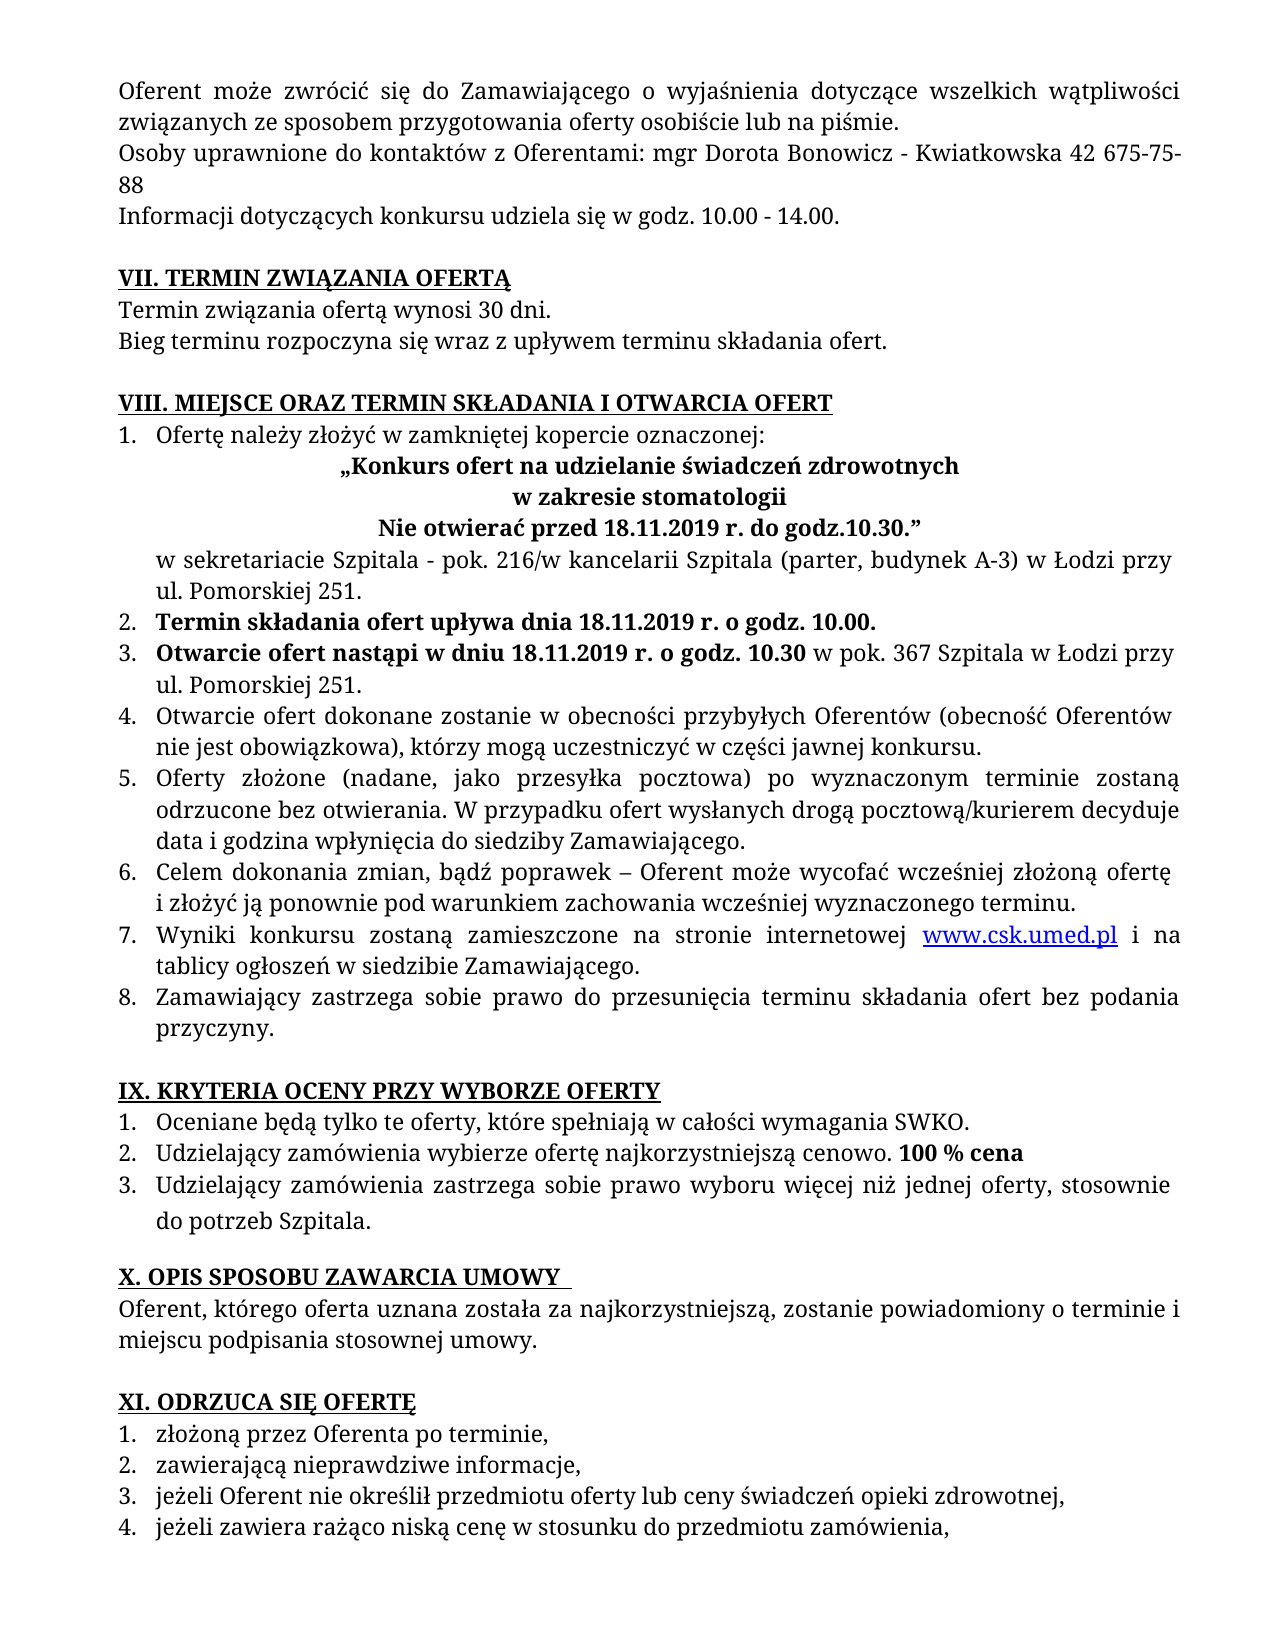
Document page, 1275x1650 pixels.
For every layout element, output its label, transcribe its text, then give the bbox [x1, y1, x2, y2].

list jeżeli Oferent nie określił przedmiotu oferty lub ceny świadczeń opieki zdrowotnej, [118, 1480, 1181, 1511]
text w zakresie stomatologii [118, 481, 1181, 512]
text IX. KRYTERIA OCENY PRZY WYBORZE OFERTY [118, 1075, 1181, 1106]
text 3. Otwarcie ofert nastąpi w dniu 18.11.2019 r. o godz. 10.30 w pok. 367 Szpitala w Łodzi przy ul. Pomorskiej 251. [118, 637, 1181, 700]
list złożoną przez Oferenta po terminie, [118, 1418, 1181, 1449]
list Ofertę należy złożyć w zamkniętej kopercie oznaczonej: [118, 419, 1181, 450]
text XI. ODRZUCA SIĘ OFERTĘ [118, 1386, 1181, 1418]
text X. OPIS SPOSOBU ZAWARCIA UMOWY [118, 1261, 1181, 1293]
text Osoby uprawnione do kontaktów z Oferentami: mgr Dorota Bonowicz - Kwiatkowska 42 675-75-88 [118, 137, 1181, 200]
list Otwarcie ofert dokonane zostanie w obecności przybyłych Oferentów (obecność Oferentów nie jest obowiązkowa), którzy mogą uczestniczyć w części jawnej konkursu. [118, 700, 1181, 762]
text w sekretariacie Szpitala - pok. 216/w kancelarii Szpitala (parter, budynek A-3) w Łodzi przy ul. Pomorskiej 251. [156, 544, 1181, 606]
list Celem dokonania zmian, bądź poprawek – Oferent może wycofać wcześniej złożoną ofertę i złożyć ją ponownie pod warunkiem zachowania wcześniej wyznaczonego terminu. [118, 856, 1181, 919]
text Nie otwierać przed 18.11.2019 r. do godz.10.30.” [118, 512, 1181, 544]
list Termin składania ofert upływa dnia 18.11.2019 r. o godz. 10.00. [118, 606, 1181, 637]
list Wyniki konkursu zostaną zamieszczone na stronie internetowej www.csk.umed.pl i na tablicy ogłoszeń w siedzibie Zamawiającego. [118, 919, 1181, 981]
list Oceniane będą tylko te oferty, które spełniają w całości wymagania SWKO. [118, 1106, 1181, 1137]
text Informacji dotyczących konkursu udziela się w godz. 10.00 - 14.00. [118, 200, 1181, 231]
list Udzielający zamówienia zastrzega sobie prawo wyboru więcej niż jednej oferty, stosownie do potrzeb Szpitala. [118, 1169, 1181, 1236]
text Bieg terminu rozpoczyna się wraz z upływem terminu składania ofert. [118, 325, 1181, 356]
text „Konkurs ofert na udzielanie świadczeń zdrowotnych [118, 450, 1181, 481]
list Zamawiający zastrzega sobie prawo do przesunięcia terminu składania ofert bez podania przyczyny. [118, 981, 1181, 1044]
list Udzielający zamówienia wybierze ofertę najkorzystniejszą cenowo. 100 % cena [118, 1137, 1181, 1169]
list Oferty złożone (nadane, jako przesyłka pocztowa) po wyznaczonym terminie zostaną odrzucone bez otwierania. W przypadku ofert wysłanych drogą pocztową/kurierem decyduje data i godzina wpłynięcia do siedziby Zamawiającego. [118, 762, 1181, 856]
text Termin związania ofertą wynosi 30 dni. [118, 294, 1181, 325]
text VII. TERMIN ZWIĄZANIA OFERTĄ [118, 262, 1181, 294]
list zawierającą nieprawdziwe informacje, [118, 1449, 1181, 1480]
text Oferent może zwrócić się do Zamawiającego o wyjaśnienia dotyczące wszelkich wątpliwości związanych ze sposobem przygotowania oferty osobiście lub na piśmie. [118, 75, 1181, 137]
text VIII. MIEJSCE ORAZ TERMIN SKŁADANIA I OTWARCIA OFERT [118, 387, 1181, 419]
list jeżeli zawiera rażąco niską cenę w stosunku do przedmiotu zamówienia, [118, 1511, 1181, 1543]
text Oferent, którego oferta uznana została za najkorzystniejszą, zostanie powiadomiony o terminie i miejscu podpisania stosownej umowy. [118, 1293, 1181, 1355]
